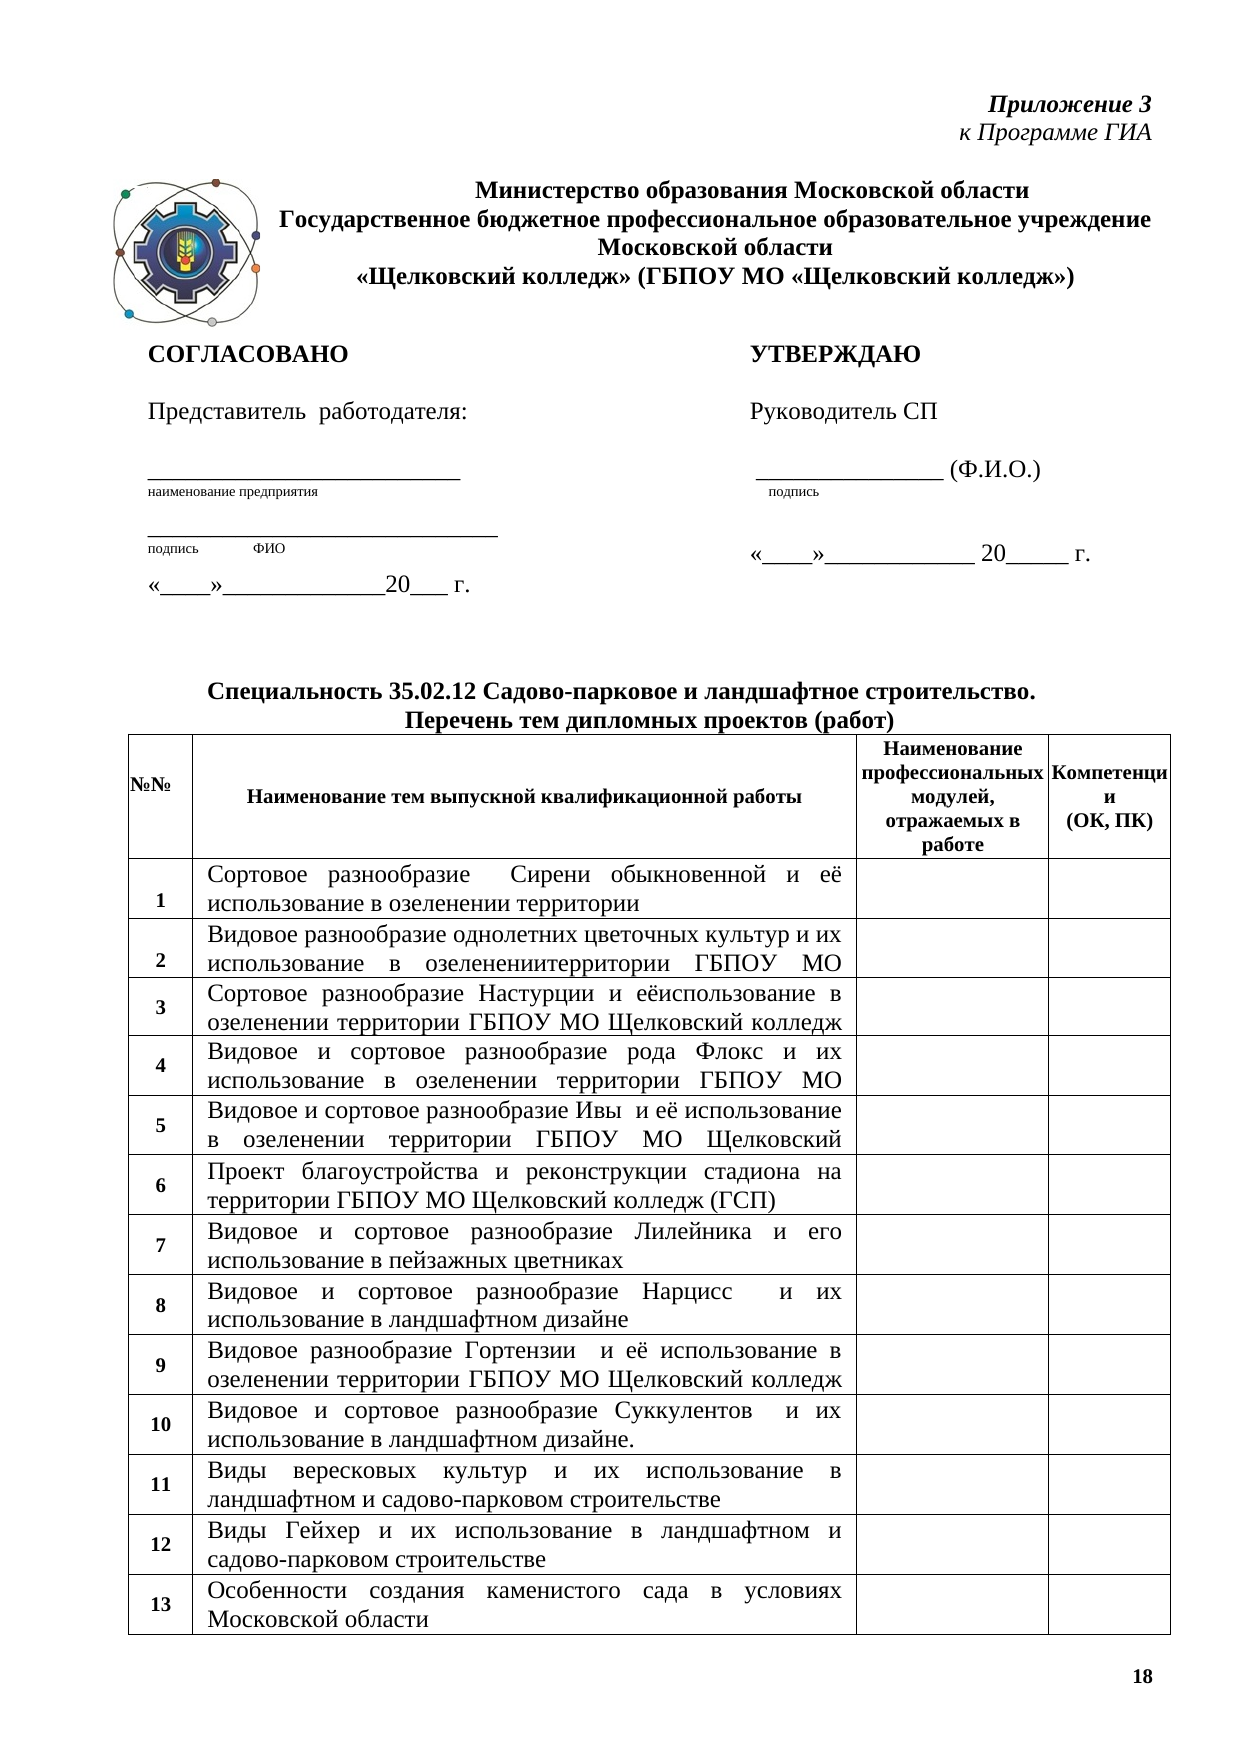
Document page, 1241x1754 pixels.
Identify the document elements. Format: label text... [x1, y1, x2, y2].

table_cell [857, 978, 1048, 1035]
text к Программе ГИА [148, 117, 1152, 146]
picture [113, 179, 261, 330]
table_cell Сортовое разнообразие Настурции и eёиспользование в озеленении территории ГБПОУ МО Щелковский колледж (ГСП) [193, 978, 856, 1035]
table_cell [857, 1096, 1048, 1154]
table_cell [1049, 859, 1170, 918]
table_header Наименование тем выпускной квалификационной работы [193, 735, 856, 857]
table_cell 13 [129, 1575, 192, 1633]
table_cell [1049, 919, 1170, 977]
table_cell [857, 919, 1048, 977]
table_cell 4 [129, 1036, 192, 1094]
table_cell Видовое и сортовое разнообразие Лилейника и его использование в пейзажных цветниках [193, 1215, 856, 1274]
table_header СОГЛАСОВАНО Представитель работодателя: _________________________ наименование предприятия ____________________________ подпись ФИО «____»_____________20___ г. [136, 339, 738, 626]
table_cell Видовое разнообразие однолетних цветочных культур и их использование в озеленениитерритории ГБПОУ МО Щелковский колледж (ГСП) [193, 919, 856, 977]
table_cell [1049, 1575, 1170, 1633]
table_cell [1049, 1515, 1170, 1574]
table_cell 12 [129, 1515, 192, 1574]
table_cell 10 [129, 1395, 192, 1454]
table_cell 6 [129, 1155, 192, 1214]
table_cell Видовое разнообразие Гортензии и её использование в озеленении территории ГБПОУ МО Щелковский колледж (ГСП) [193, 1335, 856, 1394]
table_cell Видовое и сортовое разнообразие Ивы и её использование в озеленении территории ГБПОУ МО Щелковский колледж (ГСП) [193, 1096, 856, 1154]
table_cell [1049, 978, 1170, 1035]
table_header Компетенции (ОК, ПК) [1049, 735, 1170, 857]
table_cell Видовое и сортовое разнообразие Нарцисс и их использование в ландшафтном дизайне [193, 1275, 856, 1334]
table_cell 8 [129, 1275, 192, 1334]
text Государственное бюджетное профессиональное образовательное учреждение Московской области [261, 204, 1152, 261]
table_header №№ [129, 735, 192, 857]
table_header Наименование профессиональных модулей, отражаемых в работе [857, 735, 1048, 857]
text «Щелковский колледж» (ГБПОУ МО «Щелковский колледж») [261, 261, 1152, 290]
table_cell [1049, 1335, 1170, 1394]
table_cell 9 [129, 1335, 192, 1394]
table_cell [857, 1575, 1048, 1633]
table_cell [857, 1395, 1048, 1454]
table_cell [857, 1036, 1048, 1094]
table_cell [857, 1275, 1048, 1334]
text Приложение 3 [148, 89, 1152, 117]
table_cell [1049, 1155, 1170, 1214]
table_cell 3 [129, 978, 192, 1035]
table_cell Виды вересковых культур и их использование в ландшафтном и садово-парковом строительстве [193, 1455, 856, 1514]
table_cell [1049, 1395, 1170, 1454]
table_header УТВЕРЖДАЮ Руководитель СП _______________ (Ф.И.О.) подпись «____»____________ 20_____ г. [738, 339, 1133, 626]
table_cell Виды Гейхер и их использование в ландшафтном и садово-парковом строительстве [193, 1515, 856, 1574]
table_cell [857, 1455, 1048, 1514]
table_cell 5 [129, 1096, 192, 1154]
table_cell Проект благоустройства и реконструкции стадиона на территории ГБПОУ МО Щелковский колледж (ГСП) [193, 1155, 856, 1214]
table_cell [857, 1215, 1048, 1274]
text Министерство образования Московской области [148, 175, 1152, 204]
table_cell [857, 1155, 1048, 1214]
text Специальность 35.02.12 Садово-парковое и ландшафтное строительство. [148, 676, 1152, 705]
table_cell Особенности создания каменистого сада в условиях Московской области [193, 1575, 856, 1633]
table_cell Видовое и сортовое разнообразие Суккулентов и их использование в ландшафтном дизайне. [193, 1395, 856, 1454]
table_cell Сортовое разнообразие Сирени обыкновенной и её использование в озеленении территории [193, 859, 856, 918]
table_cell 2 [129, 919, 192, 977]
table_cell 11 [129, 1455, 192, 1514]
table_cell [857, 859, 1048, 918]
table_cell [1049, 1455, 1170, 1514]
table_cell [1049, 1275, 1170, 1334]
table_cell 7 [129, 1215, 192, 1274]
table_cell [1049, 1096, 1170, 1154]
table_cell [1049, 1215, 1170, 1274]
table_cell [857, 1515, 1048, 1574]
text Перечень тем дипломных проектов (работ) [148, 705, 1152, 733]
table_cell 1 1 [129, 859, 192, 918]
table_cell [1049, 1036, 1170, 1094]
table_cell [857, 1335, 1048, 1394]
table_cell Видовое и сортовое разнообразие рода Флокс и их использование в озеленении территории ГБПОУ МО Щелковский колледж (ГСП) [193, 1036, 856, 1094]
